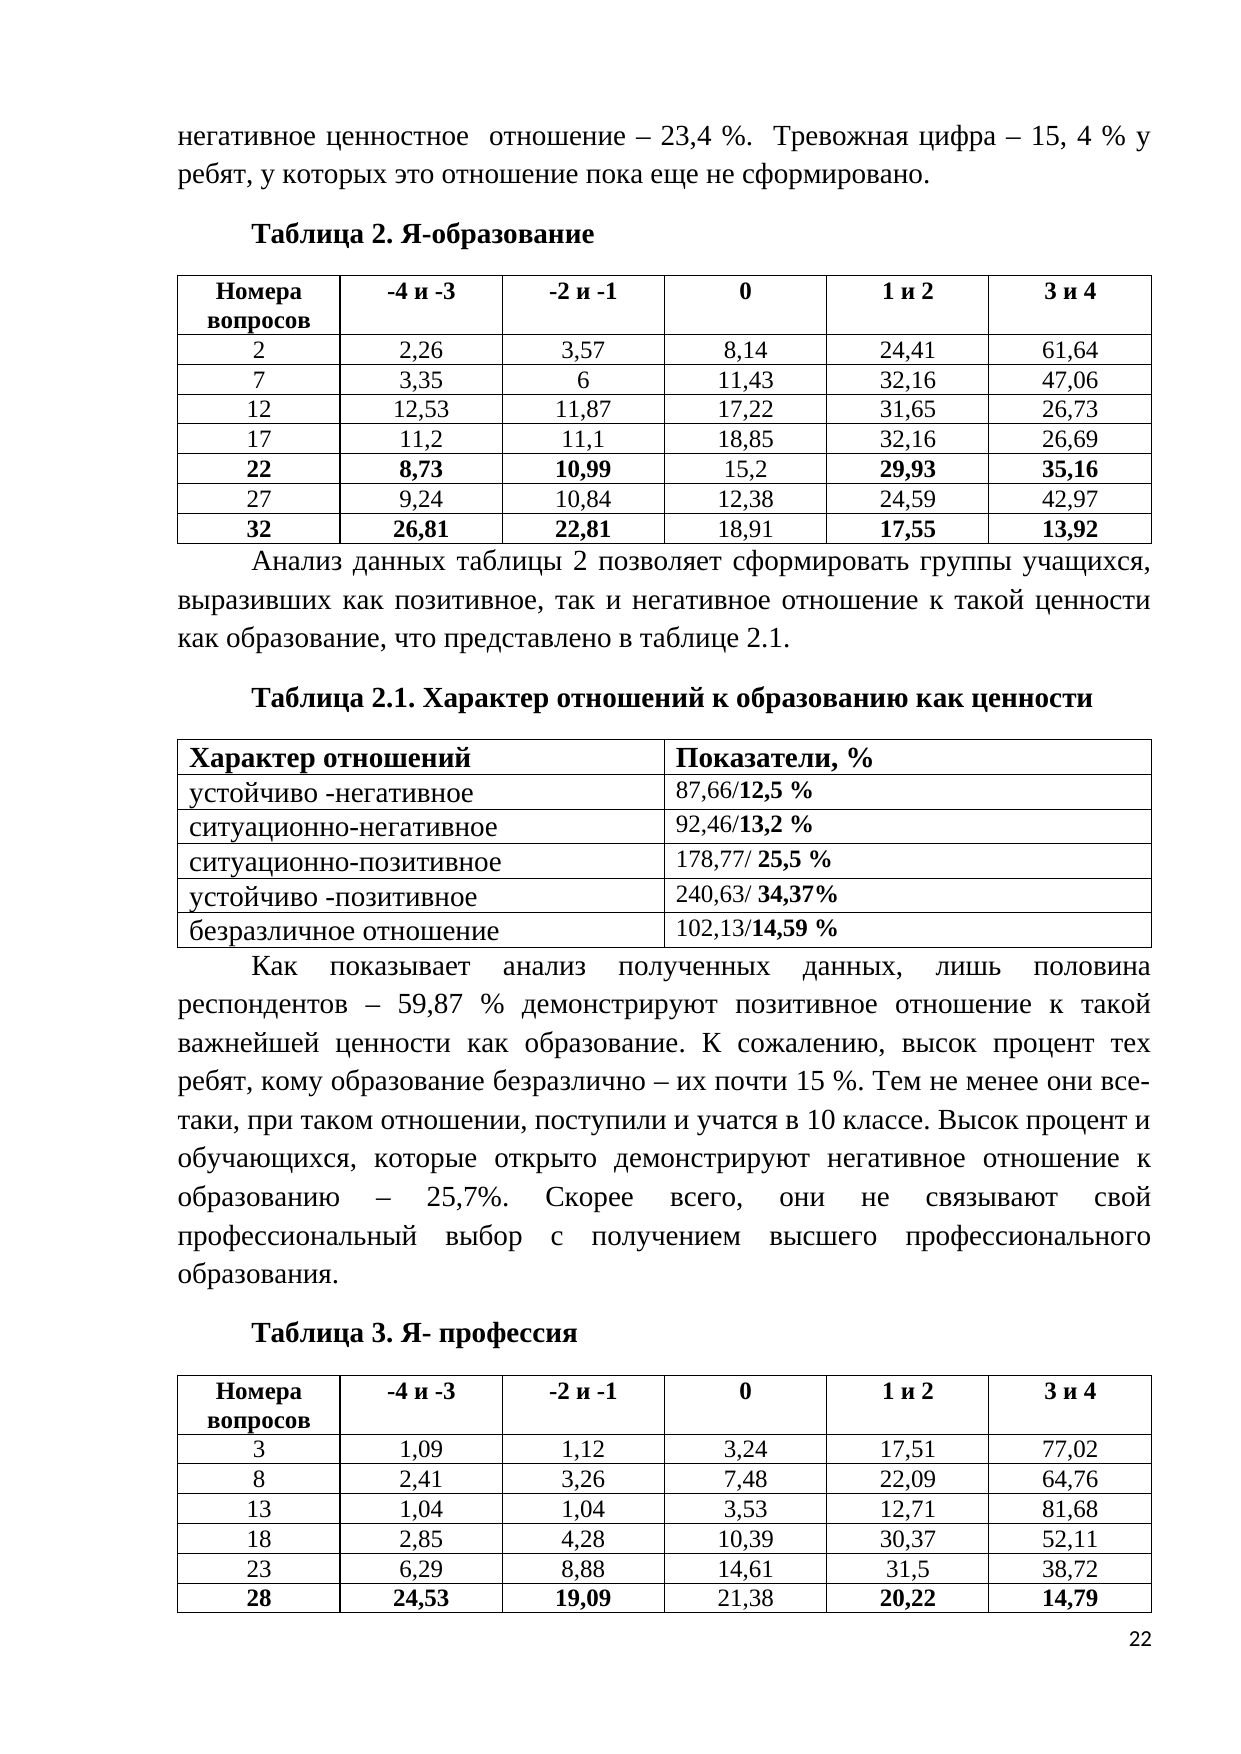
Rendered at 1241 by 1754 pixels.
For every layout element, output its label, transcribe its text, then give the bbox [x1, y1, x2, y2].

table_cell 17,55 [827, 514, 988, 542]
table_cell 3,35 [341, 365, 502, 393]
table_cell 32,16 [827, 365, 988, 393]
table_cell 1,09 [341, 1435, 502, 1463]
table_cell 3,53 [665, 1494, 826, 1523]
table_cell 21,38 [665, 1584, 826, 1612]
table_cell 26,69 [989, 424, 1151, 453]
table_cell ситуационно-позитивное [178, 844, 664, 878]
table_cell 38,72 [989, 1554, 1151, 1582]
table_cell 4,28 [503, 1524, 664, 1553]
table_cell 8,14 [665, 335, 826, 364]
table_cell 23 [178, 1554, 339, 1582]
table_cell 12,71 [827, 1494, 988, 1523]
table_cell устойчиво -позитивное [178, 879, 664, 912]
table_cell 24,41 [827, 335, 988, 364]
table_cell 12,38 [665, 484, 826, 513]
table_cell 13 [178, 1494, 339, 1523]
table_cell 18,91 [665, 514, 826, 542]
table_cell 11,87 [503, 395, 664, 423]
table_header 0 [665, 276, 826, 334]
table_cell 24,59 [827, 484, 988, 513]
table_cell 32 [178, 514, 339, 542]
table_cell 10,99 [503, 454, 664, 483]
table_cell 9,24 [341, 484, 502, 513]
text Анализ данных таблицы 2 позволяет сформировать группы учащихся, выразивших как позитивное, так и негативное отношение к такой ценности как образование, что представлено в таблице 2.1. [177, 544, 1152, 654]
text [177, 118, 1152, 190]
table_cell 2,85 [341, 1524, 502, 1553]
table_header -2 и -1 [503, 276, 664, 334]
table_cell 61,64 [989, 335, 1151, 364]
table_cell 8 [178, 1464, 339, 1493]
table_cell 64,76 [989, 1464, 1151, 1493]
table_cell 28 [178, 1584, 339, 1612]
table_cell 77,02 [989, 1435, 1151, 1463]
table_cell 31,65 [827, 395, 988, 423]
table_cell 17 [178, 424, 339, 453]
table_cell 2 [178, 335, 339, 364]
table_header 1 и 2 [827, 1376, 988, 1433]
table_cell 17,51 [827, 1435, 988, 1463]
table_cell 3,24 [665, 1435, 826, 1463]
table_cell 2,26 [341, 335, 502, 364]
table_header 3 и 4 [989, 1376, 1151, 1433]
table_cell 11,43 [665, 365, 826, 393]
table_cell 3,26 [503, 1464, 664, 1493]
table_header -4 и -3 [341, 1376, 502, 1433]
table_cell 19,09 [503, 1584, 664, 1612]
table_cell 35,16 [989, 454, 1151, 483]
table_cell 6,29 [341, 1554, 502, 1582]
table_cell 20,22 [827, 1584, 988, 1612]
table_header -2 и -1 [503, 1376, 664, 1433]
table_cell 52,11 [989, 1524, 1151, 1553]
table_cell 11,1 [503, 424, 664, 453]
table_cell безразличное отношение [178, 913, 664, 947]
text Таблица 3. Я- профессия [177, 1316, 1152, 1349]
table_cell 26,81 [341, 514, 502, 542]
table_cell 87,66/12,5 % [665, 775, 1151, 808]
table_cell 8,73 [341, 454, 502, 483]
table_cell 15,2 [665, 454, 826, 483]
table_cell 1,12 [503, 1435, 664, 1463]
text Таблица 2. Я-образование [177, 216, 1152, 249]
table_cell 32,16 [827, 424, 988, 453]
table_cell 102,13/14,59 % [665, 913, 1151, 947]
table_header 3 и 4 [989, 276, 1151, 334]
table_cell 47,06 [989, 365, 1151, 393]
table_cell 178,77/ 25,5 % [665, 844, 1151, 878]
table_cell 22,81 [503, 514, 664, 542]
table_cell 22 [178, 454, 339, 483]
table_cell устойчиво -негативное [178, 775, 664, 808]
table_cell 14,61 [665, 1554, 826, 1582]
table_cell ситуационно-негативное [178, 810, 664, 843]
table_cell 27 [178, 484, 339, 513]
table_cell 26,73 [989, 395, 1151, 423]
table_cell 81,68 [989, 1494, 1151, 1523]
table_cell 12,53 [341, 395, 502, 423]
table_header 0 [665, 1376, 826, 1433]
text Таблица 2.1. Характер отношений к образованию как ценности [177, 680, 1152, 713]
table_header Номера вопросов [178, 1376, 339, 1433]
table_cell 92,46/13,2 % [665, 810, 1151, 843]
table_cell 18 [178, 1524, 339, 1553]
table_cell 6 [503, 365, 664, 393]
table_cell 31,5 [827, 1554, 988, 1582]
table_cell 22,09 [827, 1464, 988, 1493]
table_cell 1,04 [341, 1494, 502, 1523]
table_cell 42,97 [989, 484, 1151, 513]
table_cell 8,88 [503, 1554, 664, 1582]
table_cell 240,63/ 34,37% [665, 879, 1151, 912]
table_cell 18,85 [665, 424, 826, 453]
table_header -4 и -3 [341, 276, 502, 334]
text Как показывает анализ полученных данных, лишь половина респондентов – 59,87 % демонстрируют позитивное отношение к такой важнейшей ценности как образование. К сожалению, высок процент тех ребят, кому образование безразлично – их почти 15 %. Тем не менее они все- таки, при таком отношении, поступили и учатся в 10 классе. Высок процент и обучающихся, которые открыто демонстрируют негативное отношение к образованию – 25,7%. Скорее всего, они не связывают свой профессиональный выбор с получением высшего профессионального образования. [177, 948, 1152, 1290]
table_header 1 и 2 [827, 276, 988, 334]
table_cell 7 [178, 365, 339, 393]
table_cell 13,92 [989, 514, 1151, 542]
table_cell 30,37 [827, 1524, 988, 1553]
table_header Характер отношений [178, 740, 664, 774]
table_cell 29,93 [827, 454, 988, 483]
table_cell 1,04 [503, 1494, 664, 1523]
table_cell 14,79 [989, 1584, 1151, 1612]
table_cell 7,48 [665, 1464, 826, 1493]
table_cell 10,84 [503, 484, 664, 513]
table_cell 2,41 [341, 1464, 502, 1493]
table_cell 24,53 [341, 1584, 502, 1612]
table_cell 10,39 [665, 1524, 826, 1553]
table_header Показатели, % [665, 740, 1151, 774]
table_cell 17,22 [665, 395, 826, 423]
table_cell 3,57 [503, 335, 664, 364]
table_cell 3 [178, 1435, 339, 1463]
table_cell 11,2 [341, 424, 502, 453]
table_cell 12 [178, 395, 339, 423]
table_header Номера вопросов [178, 276, 339, 334]
